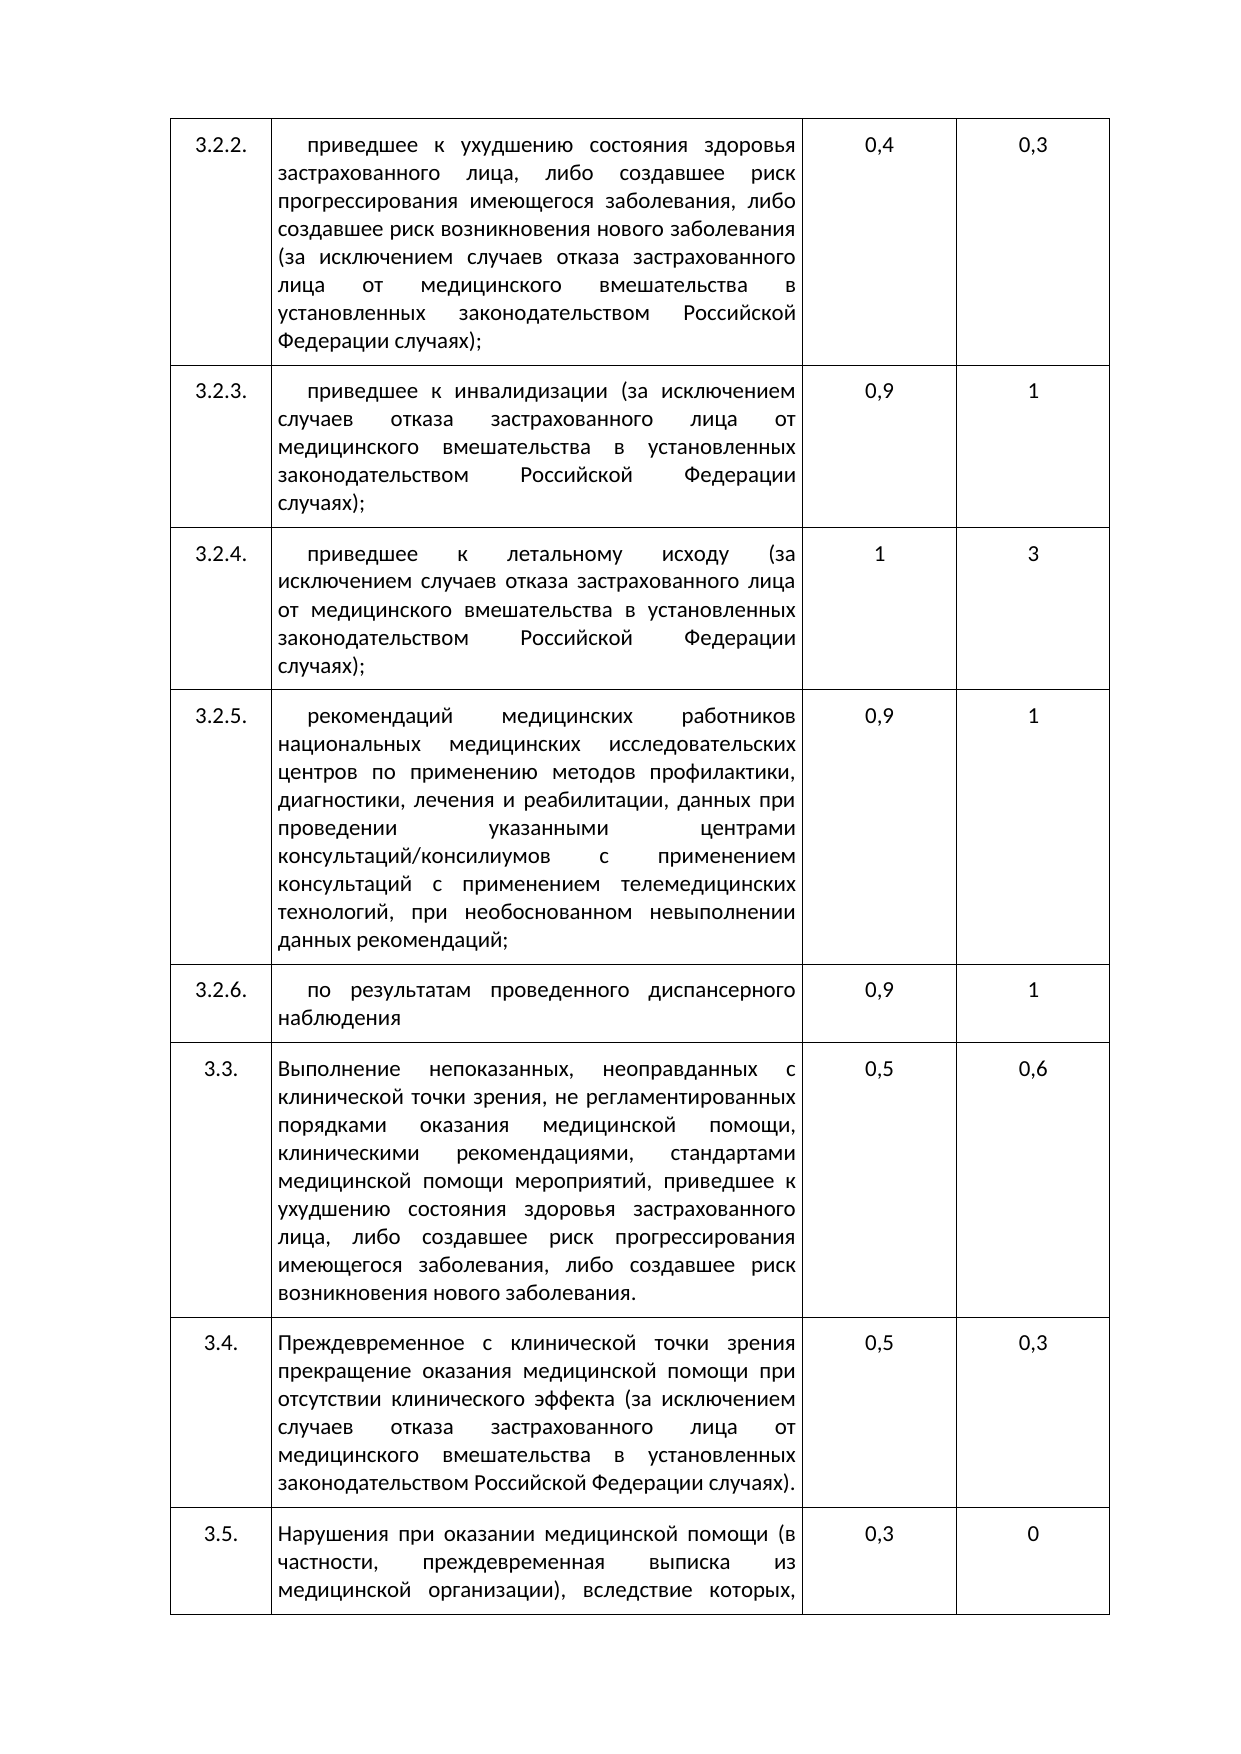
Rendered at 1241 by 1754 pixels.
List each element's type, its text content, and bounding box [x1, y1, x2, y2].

table_cell приведшее к инвалидизации (за исключением случаев отказа застрахованного лица от медицинского вмешательства в установленных законодательством Российской Федерации случаях); [272, 366, 802, 527]
table_cell 0,6 [957, 1043, 1109, 1317]
table_cell 0,5 [803, 1043, 956, 1317]
table_cell 3.2.4. [171, 528, 271, 689]
table_cell 1 [957, 366, 1109, 527]
table_cell 3.2.6. [171, 965, 271, 1042]
table_cell 0,9 [803, 366, 956, 527]
table_cell 0 [957, 1508, 1109, 1613]
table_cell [272, 1508, 802, 1613]
table_cell 3 [957, 528, 1109, 689]
table_cell 3.3. [171, 1043, 271, 1317]
table_cell 1 [803, 528, 956, 689]
table_cell 3.2.5. [171, 690, 271, 964]
table_cell 1 [957, 965, 1109, 1042]
table_cell по результатам проведенного диспансерного наблюдения [272, 965, 802, 1042]
table_cell 3.5. [171, 1508, 271, 1613]
table_cell Выполнение непоказанных, неоправданных с клинической точки зрения, не регламентированных порядками оказания медицинской помощи, клиническими рекомендациями, стандартами медицинской помощи мероприятий, приведшее к ухудшению состояния здоровья застрахованного лица, либо создавшее риск прогрессирования имеющегося заболевания, либо создавшее риск возникновения нового заболевания. [272, 1043, 802, 1317]
table_cell приведшее к ухудшению состояния здоровья застрахованного лица, либо создавшее риск прогрессирования имеющегося заболевания, либо создавшее риск возникновения нового заболевания (за исключением случаев отказа застрахованного лица от медицинского вмешательства в установленных законодательством Российской Федерации случаях); [272, 119, 802, 364]
table_cell приведшее к летальному исходу (за исключением случаев отказа застрахованного лица от медицинского вмешательства в установленных законодательством Российской Федерации случаях); [272, 528, 802, 689]
table_cell 0,4 [803, 119, 956, 364]
table_cell 3.4. [171, 1318, 271, 1507]
table_cell 3.2.2. [171, 119, 271, 364]
table_cell 3.2.3. [171, 366, 271, 527]
table_cell 0,9 [803, 690, 956, 964]
table_cell 0,3 [957, 1318, 1109, 1507]
table_cell рекомендаций медицинских работников национальных медицинских исследовательских центров по применению методов профилактики, диагностики, лечения и реабилитации, данных при проведении указанными центрами консультаций/консилиумов с применением консультаций с применением телемедицинских технологий, при необоснованном невыполнении данных рекомендаций; [272, 690, 802, 964]
table_cell 0,3 [957, 119, 1109, 364]
table_cell Преждевременное с клинической точки зрения прекращение оказания медицинской помощи при отсутствии клинического эффекта (за исключением случаев отказа застрахованного лица от медицинского вмешательства в установленных законодательством Российской Федерации случаях). [272, 1318, 802, 1507]
table_cell 0,9 [803, 965, 956, 1042]
table_cell 0,5 [803, 1318, 956, 1507]
table_cell 0,3 [803, 1508, 956, 1613]
table_cell 1 [957, 690, 1109, 964]
